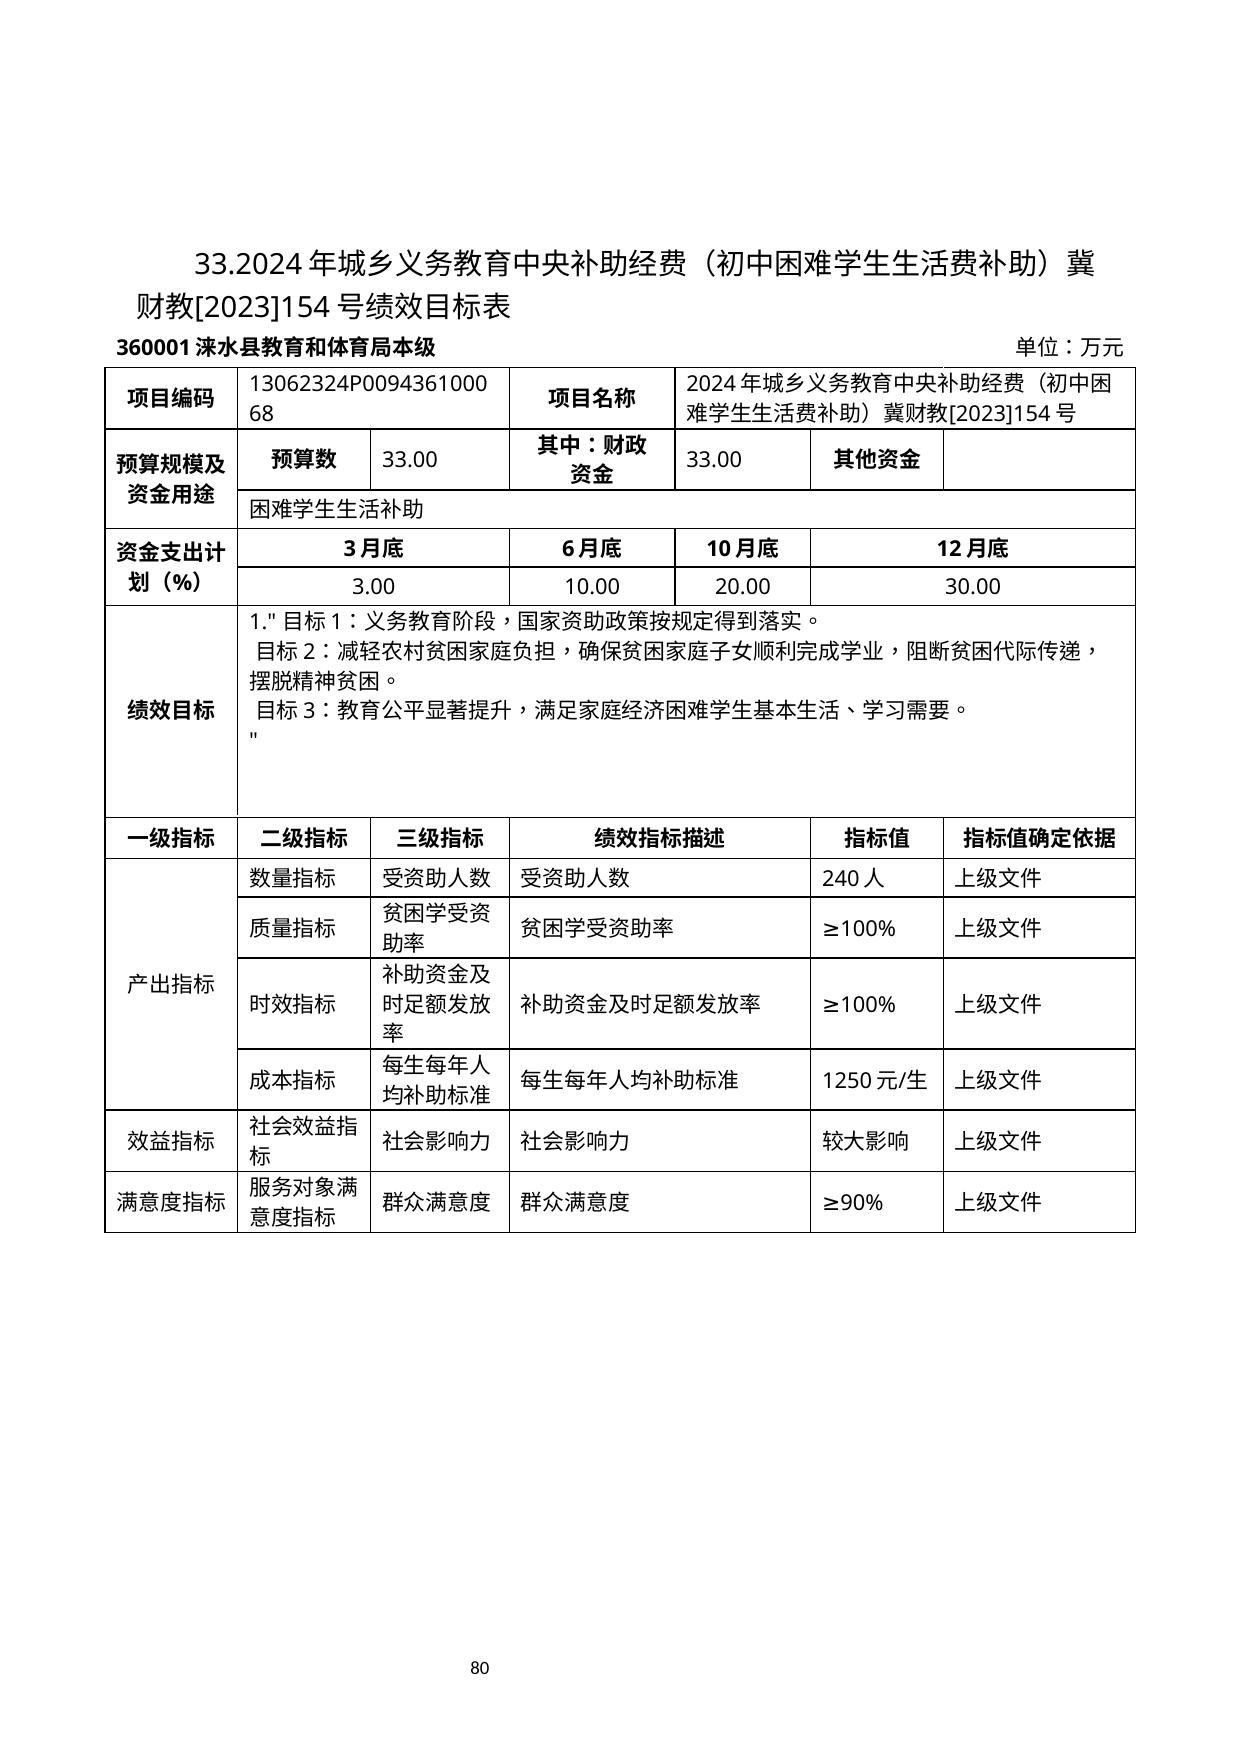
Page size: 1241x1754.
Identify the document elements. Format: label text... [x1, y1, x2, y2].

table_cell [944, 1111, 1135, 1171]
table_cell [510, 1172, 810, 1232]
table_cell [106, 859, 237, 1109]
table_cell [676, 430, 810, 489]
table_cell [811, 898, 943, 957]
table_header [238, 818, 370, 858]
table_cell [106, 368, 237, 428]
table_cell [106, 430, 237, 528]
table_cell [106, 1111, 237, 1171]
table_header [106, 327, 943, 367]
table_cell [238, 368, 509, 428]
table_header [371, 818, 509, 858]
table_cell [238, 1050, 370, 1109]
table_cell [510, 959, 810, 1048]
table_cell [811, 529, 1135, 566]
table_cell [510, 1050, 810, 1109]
text 33.2024年城乡义务教育中央补助经费（初中困难学生生活费补助）冀财教[2023]154号绩效目标表 [136, 241, 1104, 326]
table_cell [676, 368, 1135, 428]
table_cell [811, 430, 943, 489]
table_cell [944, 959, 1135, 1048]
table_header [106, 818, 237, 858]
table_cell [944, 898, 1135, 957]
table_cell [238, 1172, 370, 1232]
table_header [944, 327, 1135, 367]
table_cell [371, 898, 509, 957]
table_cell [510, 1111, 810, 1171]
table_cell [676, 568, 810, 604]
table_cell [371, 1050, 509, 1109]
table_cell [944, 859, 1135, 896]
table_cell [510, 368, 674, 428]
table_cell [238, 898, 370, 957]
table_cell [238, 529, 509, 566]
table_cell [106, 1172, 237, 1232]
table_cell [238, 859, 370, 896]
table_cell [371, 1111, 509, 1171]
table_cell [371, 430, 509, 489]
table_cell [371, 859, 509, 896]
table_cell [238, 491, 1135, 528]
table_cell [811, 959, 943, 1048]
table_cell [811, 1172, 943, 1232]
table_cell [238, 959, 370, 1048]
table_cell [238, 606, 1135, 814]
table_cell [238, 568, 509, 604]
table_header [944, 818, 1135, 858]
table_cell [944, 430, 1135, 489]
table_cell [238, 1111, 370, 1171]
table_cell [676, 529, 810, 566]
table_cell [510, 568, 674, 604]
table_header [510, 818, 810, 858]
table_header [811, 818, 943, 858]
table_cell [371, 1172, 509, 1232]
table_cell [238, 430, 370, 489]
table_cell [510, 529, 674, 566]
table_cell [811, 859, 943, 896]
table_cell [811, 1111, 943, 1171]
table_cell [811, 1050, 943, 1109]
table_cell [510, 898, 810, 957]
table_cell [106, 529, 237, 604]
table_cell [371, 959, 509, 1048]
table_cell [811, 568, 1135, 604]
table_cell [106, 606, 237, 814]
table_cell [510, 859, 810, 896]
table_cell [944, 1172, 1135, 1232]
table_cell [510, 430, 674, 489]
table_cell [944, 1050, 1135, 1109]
